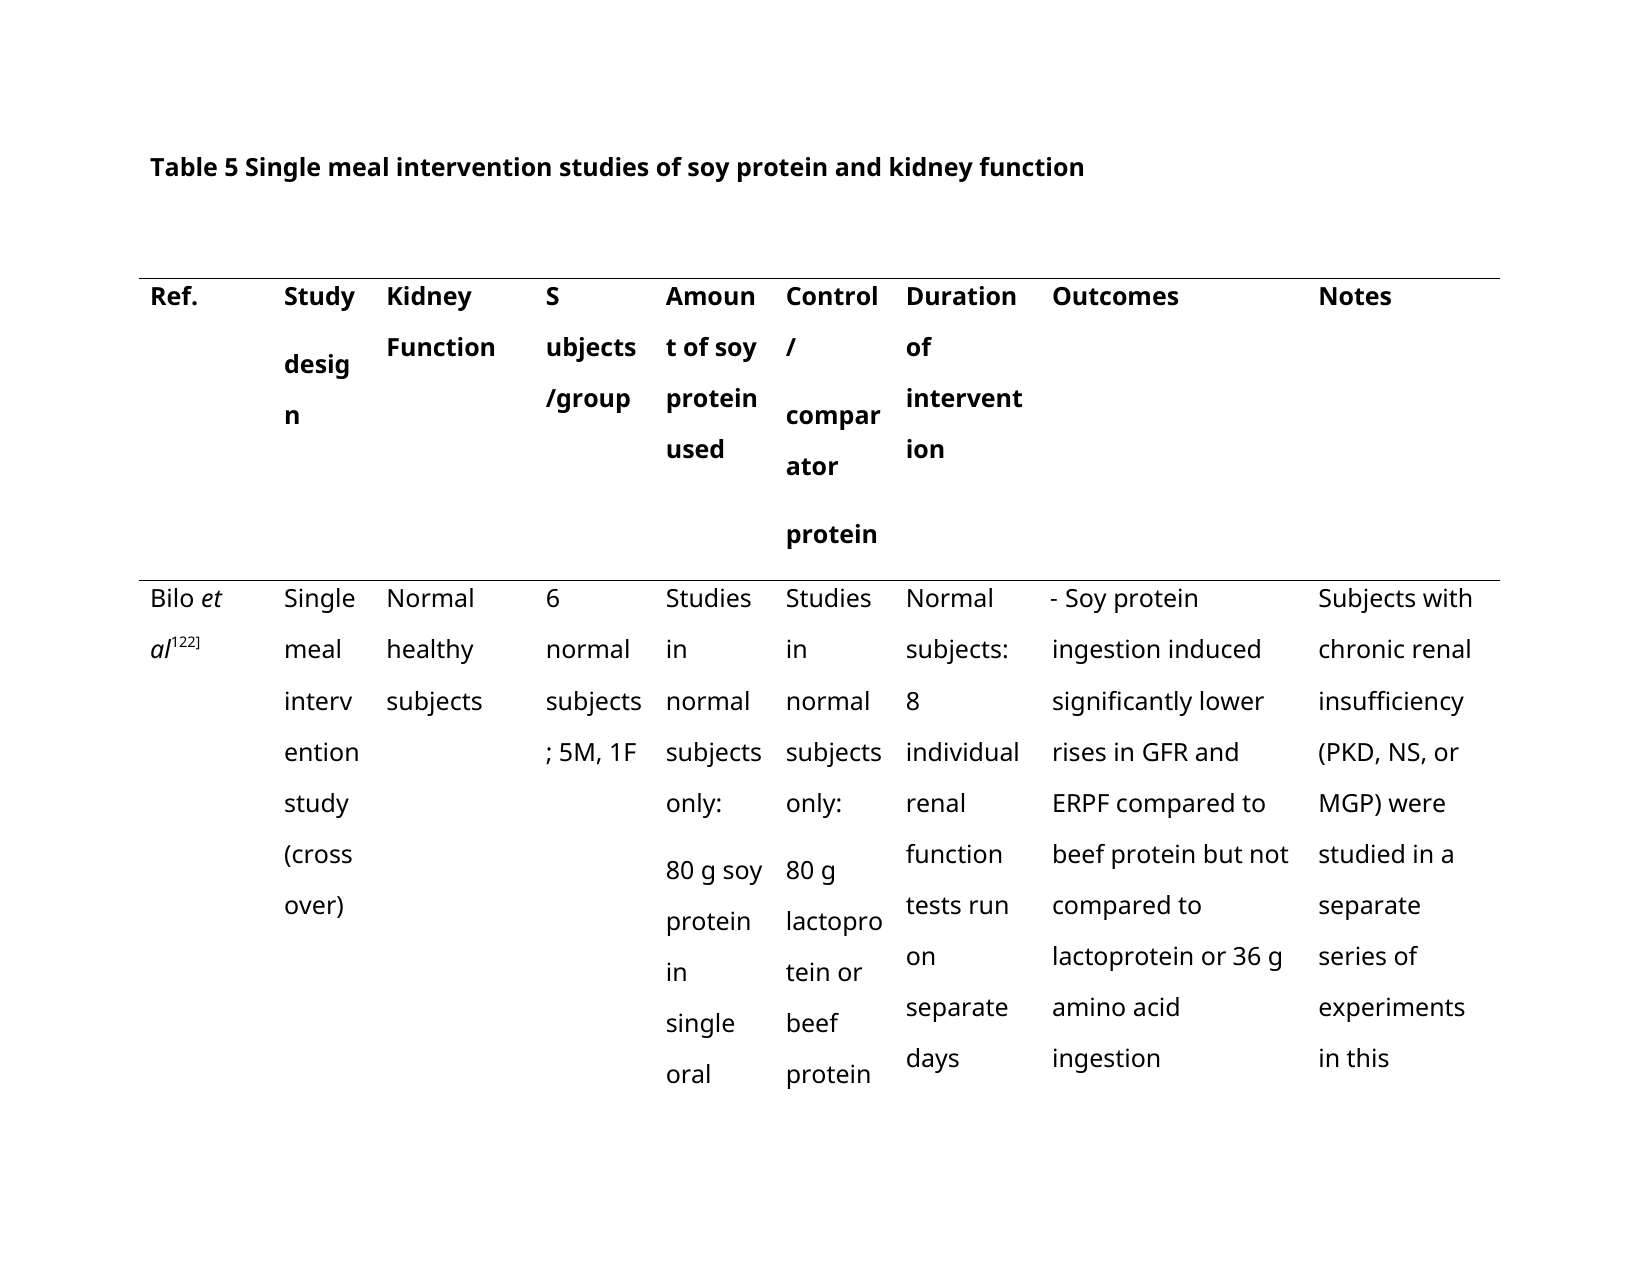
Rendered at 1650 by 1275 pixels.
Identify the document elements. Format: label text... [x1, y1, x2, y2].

table_cell Soy protein ingestion induced significantly lower rises in GFR and ERPF compared to beef protein but not compared to lactoprotein or 36 g amino acid ingestion [1041, 581, 1307, 1104]
table_header Outcomes [1041, 279, 1307, 580]
table_header Kidney Function [375, 279, 534, 580]
table_cell 6 normal subjects; 5M, 1F [534, 581, 654, 1104]
table_header Notes [1307, 279, 1500, 580]
table_cell Subjects with chronic renal insufficiency (PKD, NS, or MGP) were studied in a separate series of experiments in this publication, but were not used to evaluate soy protein [1307, 581, 1500, 1104]
table_header Subjects/group [534, 279, 654, 580]
table_header Ref. [139, 279, 273, 580]
text Table 5 Single meal intervention studies of soy protein and kidney function [150, 150, 1500, 184]
table_cell Bilo et al122] [139, 581, 273, 1104]
table_cell Studies in normal subjects only: 80 g lactoprotein or beef protein or 36 g amino acids [774, 581, 894, 1104]
table_cell Normal healthy subjects [375, 581, 534, 1104]
table_header Amount of soy protein used [654, 279, 774, 580]
table_header Control/ comparator protein [774, 279, 894, 580]
table_cell Normal subjects: 8 individual renal function tests run on separate days [894, 581, 1041, 1104]
table_cell Studies in normal subjects only: 80 g soy protein in single oral administration [654, 581, 774, 1104]
table_header Study design [273, 279, 375, 580]
table_cell Single meal intervention study (crossover) [273, 581, 375, 1104]
table_header Duration of intervention [894, 279, 1041, 580]
